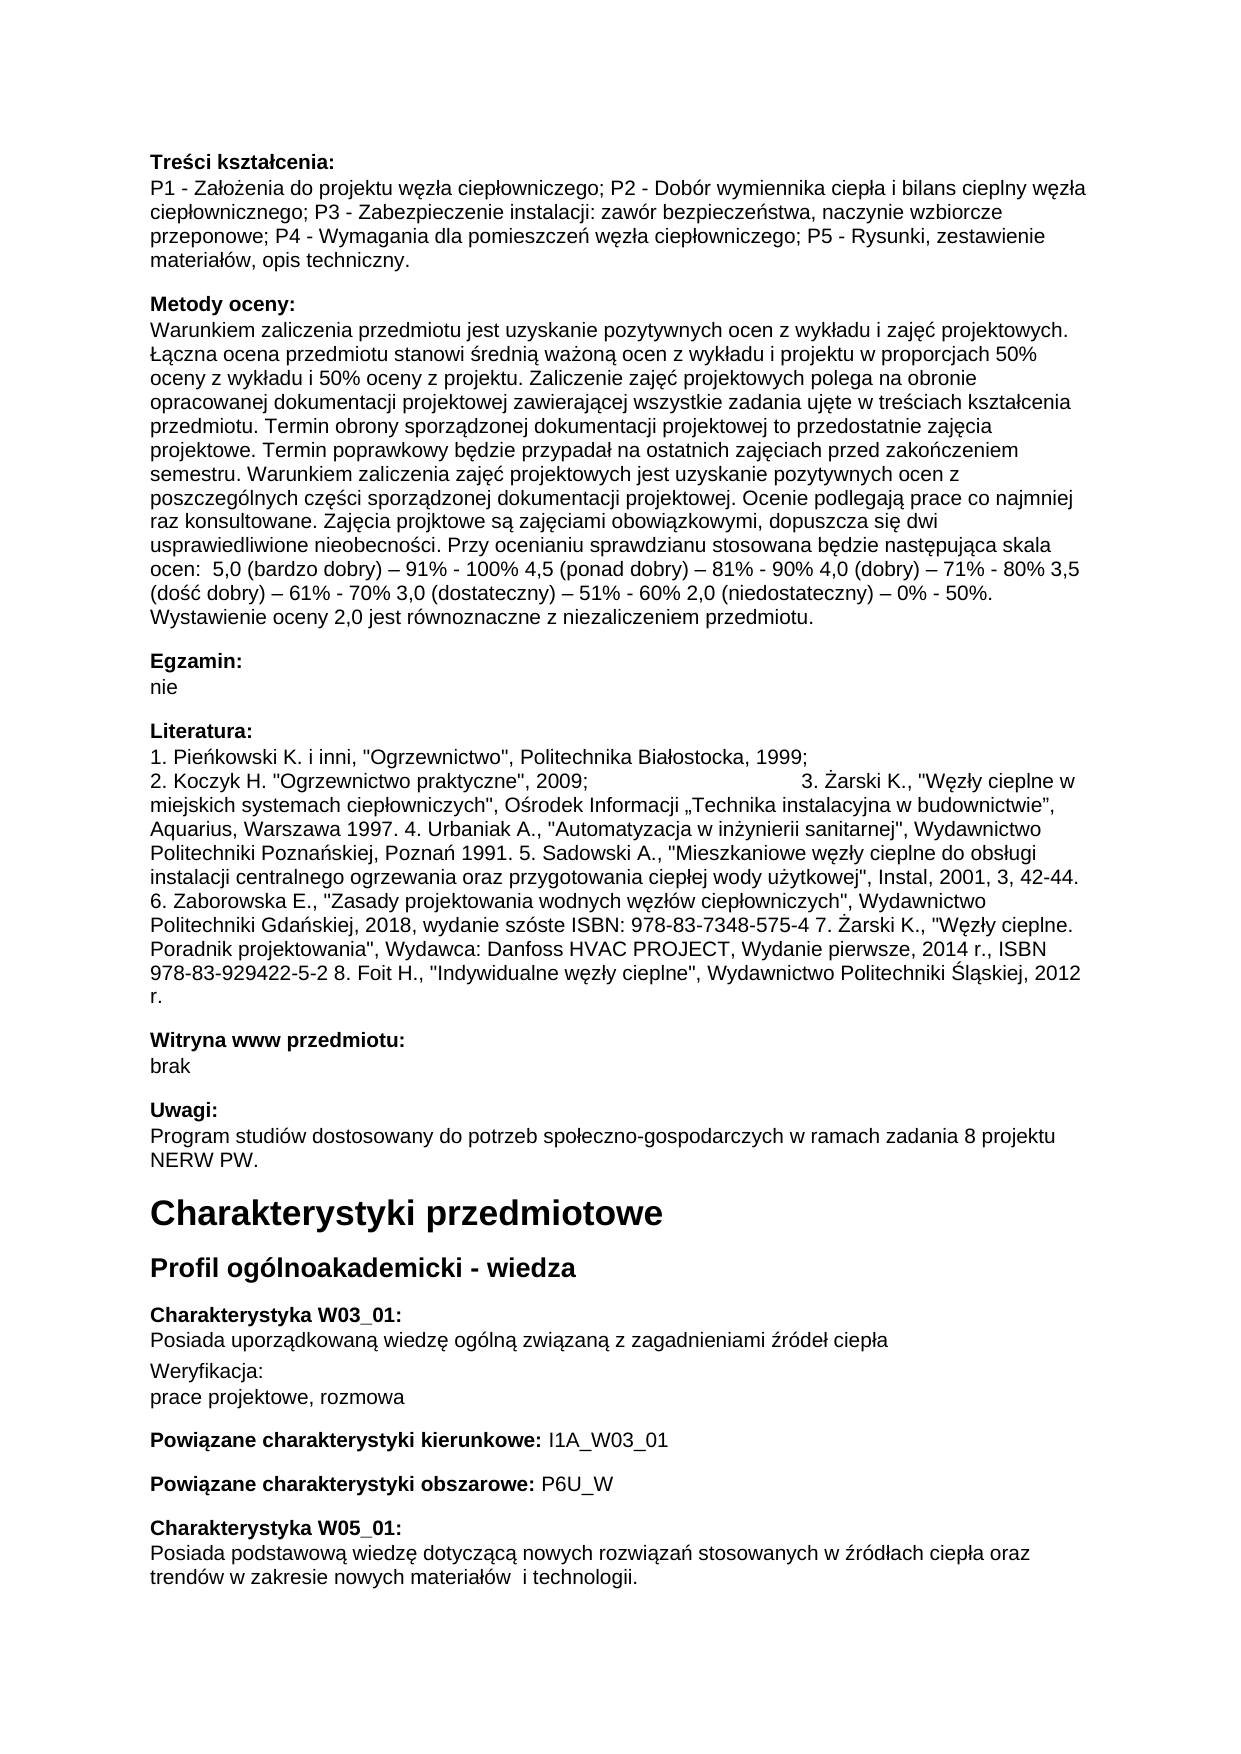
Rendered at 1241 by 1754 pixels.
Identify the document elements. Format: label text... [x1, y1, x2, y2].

text Charakterystyka W03_01: [150, 1303, 1090, 1327]
text Posiada uporządkowaną wiedzę ogólną związaną z zagadnieniami źródeł ciepła [150, 1328, 1090, 1352]
text Powiązane charakterystyki obszarowe: P6U_W [150, 1472, 1090, 1496]
text nie [150, 675, 1090, 699]
text Witryna www przedmiotu: [150, 1028, 1090, 1052]
text Charakterystyka W05_01: [150, 1516, 1090, 1540]
text prace projektowe, rozmowa [150, 1384, 1090, 1408]
text 1. Pieńkowski K. i inni, "Ogrzewnictwo", Politechnika Białostocka, 1999; 2. Koczyk H. "Ogrzewnictwo praktyczne", 2009; 3. Żarski K., "Węzły cieplne w miejskich systemach ciepłowniczych", Ośrodek Informacji „Technika instalacyjna w budownictwie”, Aquarius, Warszawa 1997. 4. Urbaniak A., "Automatyzacja w inżynierii sanitarnej", Wydawnictwo Politechniki Poznańskiej, Poznań 1991. 5. Sadowski A., "Mieszkaniowe węzły cieplne do obsługi instalacji centralnego ogrzewania oraz przygotowania ciepłej wody użytkowej", Instal, 2001, 3, 42-44. 6. Zaborowska E., "Zasady projektowania wodnych węzłów ciepłowniczych", Wydawnictwo Politechniki Gdańskiej, 2018, wydanie szóste ISBN: 978-83-7348-575-4 7. Żarski K., "Węzły cieplne. Poradnik projektowania", Wydawca: Danfoss HVAC PROJECT, Wydanie pierwsze, 2014 r., ISBN 978-83-929422-5-2 8. Foit H., "Indywidualne węzły cieplne", Wydawnictwo Politechniki Śląskiej, 2012 r. [150, 745, 1090, 1008]
subtitle Profil ogólnoakademicki - wiedza [150, 1252, 1090, 1283]
text Weryfikacja: [150, 1358, 1090, 1382]
text P1 - Założenia do projektu węzła ciepłowniczego; P2 - Dobór wymiennika ciepła i bilans cieplny węzła ciepłownicznego; P3 - Zabezpieczenie instalacji: zawór bezpieczeństwa, naczynie wzbiorcze przeponowe; P4 - Wymagania dla pomieszczeń węzła ciepłowniczego; P5 - Rysunki, zestawienie materiałów, opis techniczny. [150, 176, 1090, 272]
text Metody oceny: [150, 292, 1090, 316]
text Egzamin: [150, 649, 1090, 673]
subtitle Charakterystyki przedmiotowe [150, 1192, 1090, 1232]
text Program studiów dostosowany do potrzeb społeczno-gospodarczych w ramach zadania 8 projektu NERW PW. [150, 1124, 1090, 1172]
text Literatura: [150, 719, 1090, 743]
text brak [150, 1054, 1090, 1078]
text Uwagi: [150, 1098, 1090, 1122]
text Powiązane charakterystyki kierunkowe: I1A_W03_01 [150, 1428, 1090, 1452]
text Treści kształcenia: [150, 150, 1090, 174]
text Warunkiem zaliczenia przedmiotu jest uzyskanie pozytywnych ocen z wykładu i zajęć projektowych. Łączna ocena przedmiotu stanowi średnią ważoną ocen z wykładu i projektu w proporcjach 50% oceny z wykładu i 50% oceny z projektu. Zaliczenie zajęć projektowych polega na obronie opracowanej dokumentacji projektowej zawierającej wszystkie zadania ujęte w treściach kształcenia przedmiotu. Termin obrony sporządzonej dokumentacji projektowej to przedostatnie zajęcia projektowe. Termin poprawkowy będzie przypadał na ostatnich zajęciach przed zakończeniem semestru. Warunkiem zaliczenia zajęć projektowych jest uzyskanie pozytywnych ocen z poszczególnych części sporządzonej dokumentacji projektowej. Ocenie podlegają prace co najmniej raz konsultowane. Zajęcia projktowe są zajęciami obowiązkowymi, dopuszcza się dwi usprawiedliwione nieobecności. Przy ocenianiu sprawdzianu stosowana będzie następująca skala ocen: 5,0 (bardzo dobry) – 91% - 100% 4,5 (ponad dobry) – 81% - 90% 4,0 (dobry) – 71% - 80% 3,5 (dość dobry) – 61% - 70% 3,0 (dostateczny) – 51% - 60% 2,0 (niedostateczny) – 0% - 50%. Wystawienie oceny 2,0 jest równoznaczne z niezaliczeniem przedmiotu. [150, 318, 1090, 629]
text Posiada podstawową wiedzę dotyczącą nowych rozwiązań stosowanych w źródłach ciepła oraz trendów w zakresie nowych materiałów i technologii. [150, 1541, 1090, 1589]
